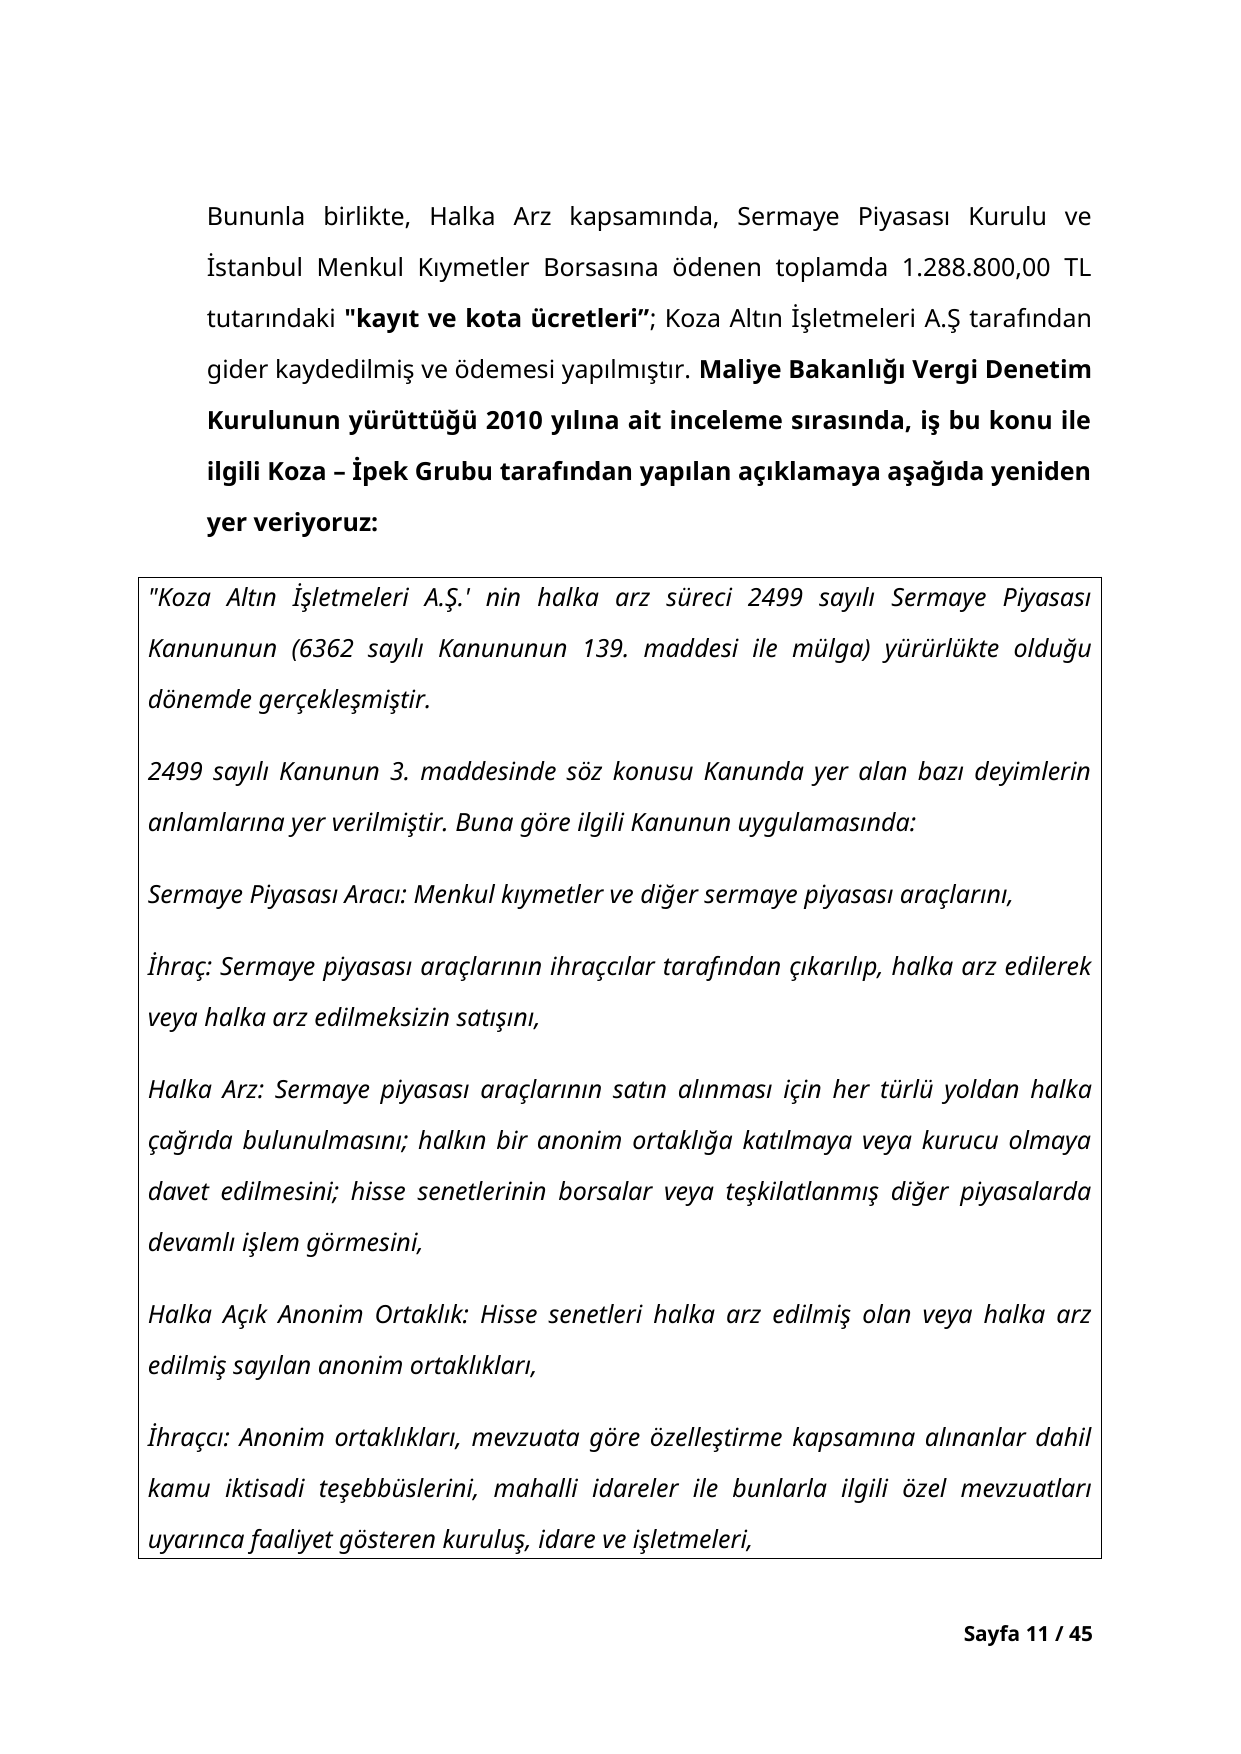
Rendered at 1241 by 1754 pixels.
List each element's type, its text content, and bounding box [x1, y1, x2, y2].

text Halka Arz: Sermaye piyasası araçlarının satın alınması için her türlü yoldan halka çağrıda bulunulmasını; halkın bir anonim ortaklığa katılmaya veya kurucu olmaya davet edilmesini; hisse senetlerinin borsalar veya teşkilatlanmış diğer piyasalarda devamlı işlem görmesini, [139, 1068, 1101, 1259]
text Bununla birlikte, Halka Arz kapsamında, Sermaye Piyasası Kurulu ve İstanbul Menkul Kıymetler Borsasına ödenen toplamda 1.288.800,00 TL tutarındaki "kayıt ve kota ücretleri”; Koza Altın İşletmeleri A.Ş tarafından gider kaydedilmiş ve ödemesi yapılmıştır. Maliye Bakanlığı Vergi Denetim Kurulunun yürüttüğü 2010 yılına ait inceleme sırasında, iş bu konu ile ilgili Koza – İpek Grubu tarafından yapılan açıklamaya aşağıda yeniden yer veriyoruz: [148, 148, 1093, 539]
text İhraç: Sermaye piyasası araçlarının ihraçcılar tarafından çıkarılıp, halka arz edilerek veya halka arz edilmeksizin satışını, [139, 946, 1101, 1034]
text Sermaye Piyasası Aracı: Menkul kıymetler ve diğer sermaye piyasası araçlarını, [139, 874, 1101, 911]
text "Koza Altın İşletmeleri A.Ş.' nin halka arz süreci 2499 sayılı Sermaye Piyasası Kanununun (6362 sayılı Kanununun 139. maddesi ile mülga) yürürlükte olduğu dönemde gerçekleşmiştir. [139, 578, 1101, 716]
text 2499 sayılı Kanunun 3. maddesinde söz konusu Kanunda yer alan bazı deyimlerin anlamlarına yer verilmiştir. Buna göre ilgili Kanunun uygulamasında: [139, 751, 1101, 839]
text Halka Açık Anonim Ortaklık: Hisse senetleri halka arz edilmiş olan veya halka arz edilmiş sayılan anonim ortaklıkları, [139, 1293, 1101, 1382]
text İhraçcı: Anonim ortaklıkları, mevzuata göre özelleştirme kapsamına alınanlar dahil kamu iktisadi teşebbüslerini, mahalli idareler ile bunlarla ilgili özel mevzuatları uyarınca faaliyet gösteren kuruluş, idare ve işletmeleri, [139, 1416, 1101, 1558]
